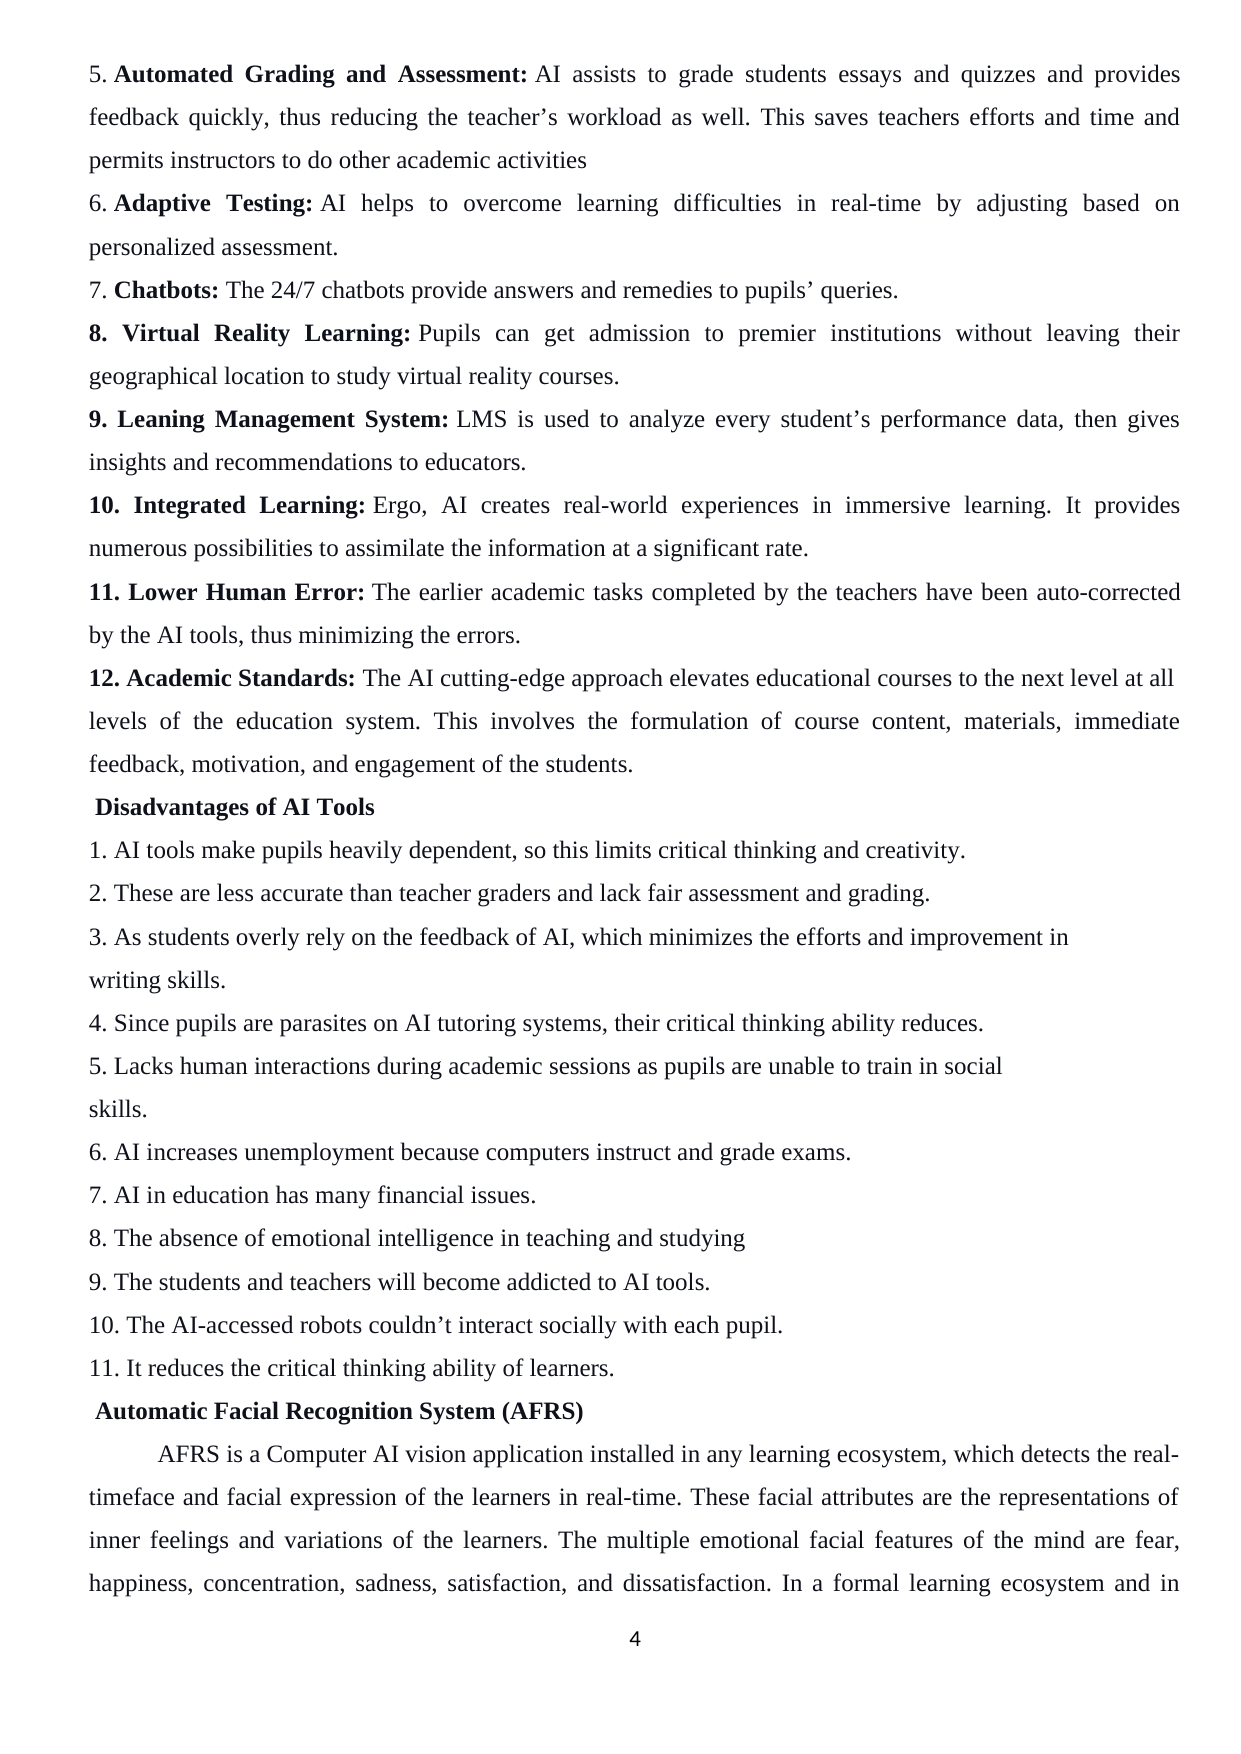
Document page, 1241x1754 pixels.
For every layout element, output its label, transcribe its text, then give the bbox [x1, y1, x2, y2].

text 10. Integrated Learning: Ergo, AI creates real-world experiences in immersive learning. It provides numerous possibilities to assimilate the information at a significant rate. [89, 490, 1181, 562]
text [89, 1439, 1181, 1597]
text 2. These are less accurate than teacher graders and lack fair assessment and grading. [89, 878, 1181, 907]
text Automatic Facial Recognition System (AFRS) [89, 1396, 1181, 1425]
text 6. AI increases unemployment because computers instruct and grade exams. [89, 1137, 1181, 1166]
text skills. [89, 1094, 1181, 1123]
text 5. Automated Grading and Assessment: AI assists to grade students essays and quizzes and provides feedback quickly, thus reducing the teacher’s workload as well. This saves teachers efforts and time and permits instructors to do other academic activities [89, 59, 1181, 174]
text 7. AI in education has many financial issues. [89, 1180, 1181, 1209]
text 7. Chatbots: The 24/7 chatbots provide answers and remedies to pupils’ queries. [89, 275, 1181, 303]
text 3. As students overly rely on the feedback of AI, which minimizes the efforts and improvement in [89, 922, 1181, 950]
text 12. Academic Standards: The AI cutting-edge approach elevates educational courses to the next level at all [89, 663, 1181, 692]
text 11. It reduces the critical thinking ability of learners. [89, 1353, 1181, 1382]
text writing skills. [89, 965, 1181, 993]
text Disadvantages of AI Tools [89, 792, 1181, 821]
text 11. Lower Human Error: The earlier academic tasks completed by the teachers have been auto-corrected by the AI tools, thus minimizing the errors. [89, 577, 1181, 648]
text 9. Leaning Management System: LMS is used to analyze every student’s performance data, then gives insights and recommendations to educators. [89, 404, 1181, 476]
text 9. The students and teachers will become addicted to AI tools. [89, 1267, 1181, 1295]
text 8. Virtual Reality Learning: Pupils can get admission to premier institutions without leaving their geographical location to study virtual reality courses. [89, 318, 1181, 390]
text 6. Adaptive Testing: AI helps to overcome learning difficulties in real-time by adjusting based on personalized assessment. [89, 188, 1181, 260]
text 4. Since pupils are parasites on AI tutoring systems, their critical thinking ability reduces. [89, 1008, 1181, 1037]
text levels of the education system. This involves the formulation of course content, materials, immediate feedback, motivation, and engagement of the students. [89, 706, 1181, 778]
text 10. The AI-accessed robots couldn’t interact socially with each pupil. [89, 1310, 1181, 1338]
text 1. AI tools make pupils heavily dependent, so this limits critical thinking and creativity. [89, 835, 1181, 864]
text 5. Lacks human interactions during academic sessions as pupils are unable to train in social [89, 1051, 1181, 1080]
text 8. The absence of emotional intelligence in teaching and studying [89, 1223, 1181, 1252]
